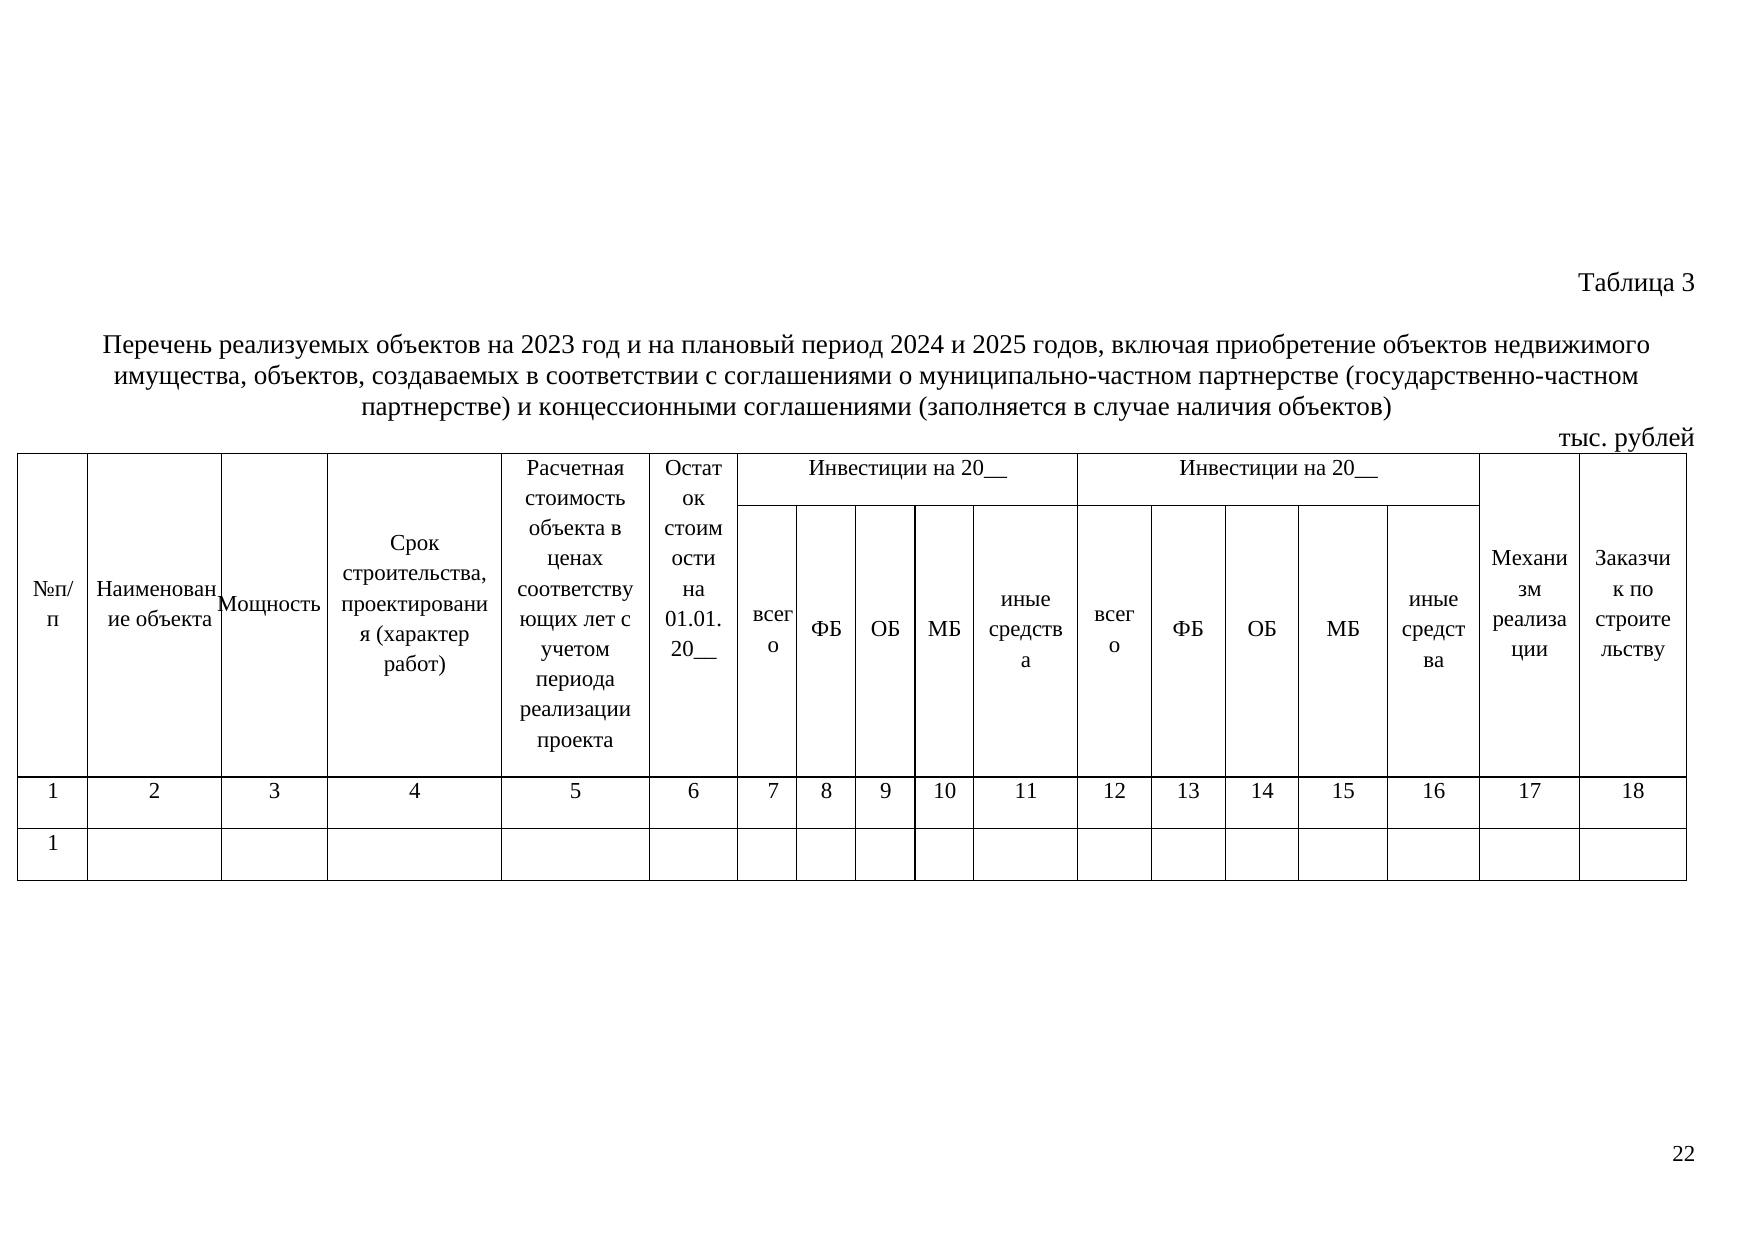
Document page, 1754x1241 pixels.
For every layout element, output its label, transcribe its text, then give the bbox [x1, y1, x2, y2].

table_cell 1 [18, 829, 87, 880]
table_cell всего [1078, 506, 1151, 776]
table_header Расчетная стоимость объекта в ценах соответствующих лет с учетом периода реализации проекта [502, 454, 649, 776]
text Перечень реализуемых объектов на 2023 год и на плановый период 2024 и 2025 годов, включая приобретение объектов недвижимого имущества, объектов, создаваемых в соответствии с соглашениями о муниципально-частном партнерстве (государственно-частном партнерстве) и концессионными соглашениями (заполняется в случае наличия объектов) [59, 328, 1695, 422]
table_cell [1299, 829, 1387, 880]
text тыс. рублей [59, 422, 1695, 453]
table_header Инвестиции на 20__ [738, 454, 1077, 504]
table_cell МБ [1299, 506, 1387, 776]
table_cell 6 [650, 778, 737, 828]
table_cell [650, 829, 737, 880]
table_cell [1480, 829, 1579, 880]
table_cell ФБ [797, 506, 855, 776]
table_cell [1152, 829, 1225, 880]
table_cell [88, 829, 221, 880]
table_header Срок строительства, проектирования (характер работ) [328, 454, 501, 776]
table_header Наименование объекта [88, 454, 221, 776]
table_cell [222, 829, 327, 880]
table_cell [916, 829, 973, 880]
table_cell [1580, 829, 1686, 880]
table_header №п/п [18, 454, 87, 776]
table_cell МБ [916, 506, 973, 776]
table_cell иные средства [974, 506, 1077, 776]
table_cell [856, 829, 914, 880]
table_cell [502, 829, 649, 880]
table_cell всего [738, 506, 796, 776]
table_header Инвестиции на 20__ [1078, 454, 1479, 504]
table_header Механизм реализации [1480, 454, 1579, 776]
table_cell 10 [916, 778, 973, 828]
table_cell 8 [797, 778, 855, 828]
table_cell 4 [328, 778, 501, 828]
table_cell ФБ [1152, 506, 1225, 776]
table_cell 17 [1480, 778, 1579, 828]
table_cell 18 [1580, 778, 1686, 828]
table_header Заказчик по строительству [1580, 454, 1686, 776]
table_cell 11 [974, 778, 1077, 828]
table_cell 3 [222, 778, 327, 828]
table_cell 9 [856, 778, 914, 828]
table_cell [1226, 829, 1298, 880]
table_cell 13 [1152, 778, 1225, 828]
table_cell [1388, 829, 1479, 880]
table_cell 1 [18, 778, 87, 828]
table_cell 16 [1388, 778, 1479, 828]
table_cell 14 [1226, 778, 1298, 828]
table_cell ОБ [1226, 506, 1298, 776]
table_cell 15 [1299, 778, 1387, 828]
table_cell 12 [1078, 778, 1151, 828]
table_cell [974, 829, 1077, 880]
table_cell 7 [738, 778, 796, 828]
text Таблица 3 [59, 266, 1695, 297]
table_cell иные средства [1388, 506, 1479, 776]
table_cell [328, 829, 501, 880]
table_cell 5 [502, 778, 649, 828]
table_cell [1078, 829, 1151, 880]
table_header Мощность [222, 454, 327, 776]
table_cell 2 [88, 778, 221, 828]
table_cell [797, 829, 855, 880]
table_cell [738, 829, 796, 880]
table_header Остаток стоимости на 01.01.20__ [650, 454, 737, 776]
table_cell ОБ [856, 506, 914, 776]
